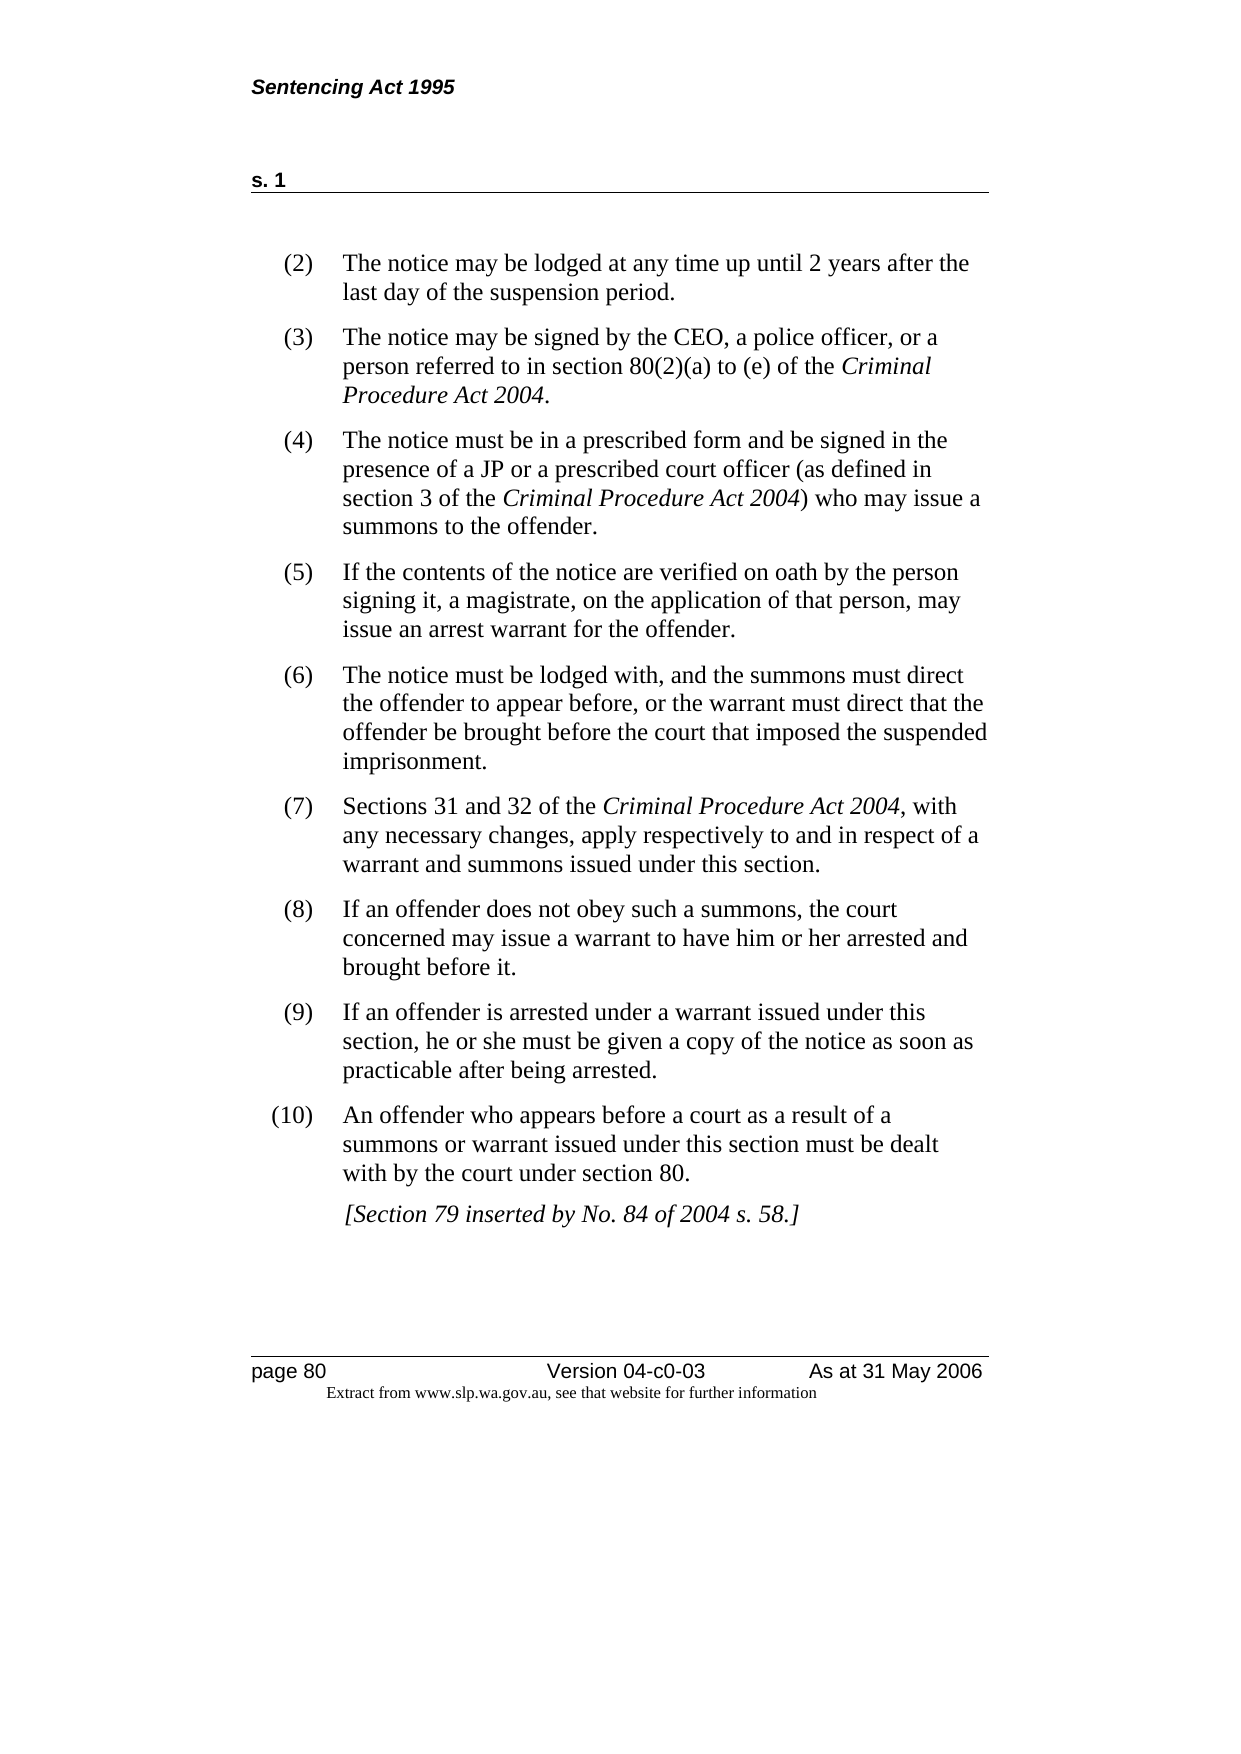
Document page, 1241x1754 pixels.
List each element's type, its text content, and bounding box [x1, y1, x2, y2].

text (5) If the contents of the notice are verified on oath by the person signing it, a magistrate, on the application of that person, may issue an arrest warrant for the offender. [251, 557, 989, 643]
text (10) An offender who appears before a court as a result of a summons or warrant issued under this section must be dealt with by the court under section 80. [251, 1100, 989, 1186]
text (6) The notice must be lodged with, and the summons must direct the offender to appear before, or the warrant must direct that the offender be brought before the court that imposed the suspended imprisonment. [251, 660, 989, 775]
text (2) The notice may be lodged at any time up until 2 years after the last day of the suspension period. [251, 248, 989, 306]
text (8) If an offender does not obey such a summons, the court concerned may issue a warrant to have him or her arrested and brought before it. [251, 894, 989, 981]
text (3) The notice may be signed by the CEO, a police officer, or a person referred to in section 80(2)(a) to (e) of the Criminal Procedure Act 2004. [251, 322, 989, 408]
text (4) The notice must be in a prescribed form and be signed in the presence of a JP or a prescribed court officer (as defined in section 3 of the Criminal Procedure Act 2004) who may issue a summons to the offender. [251, 425, 989, 540]
text [Section 79 inserted by No. 84 of 2004 s. 58.] [251, 1199, 989, 1228]
text (9) If an offender is arrested under a warrant issued under this section, he or she must be given a copy of the notice as soon as practicable after being arrested. [251, 997, 989, 1083]
text (7) Sections 31 and 32 of the Criminal Procedure Act 2004, with any necessary changes, apply respectively to and in respect of a warrant and summons issued under this section. [251, 791, 989, 878]
